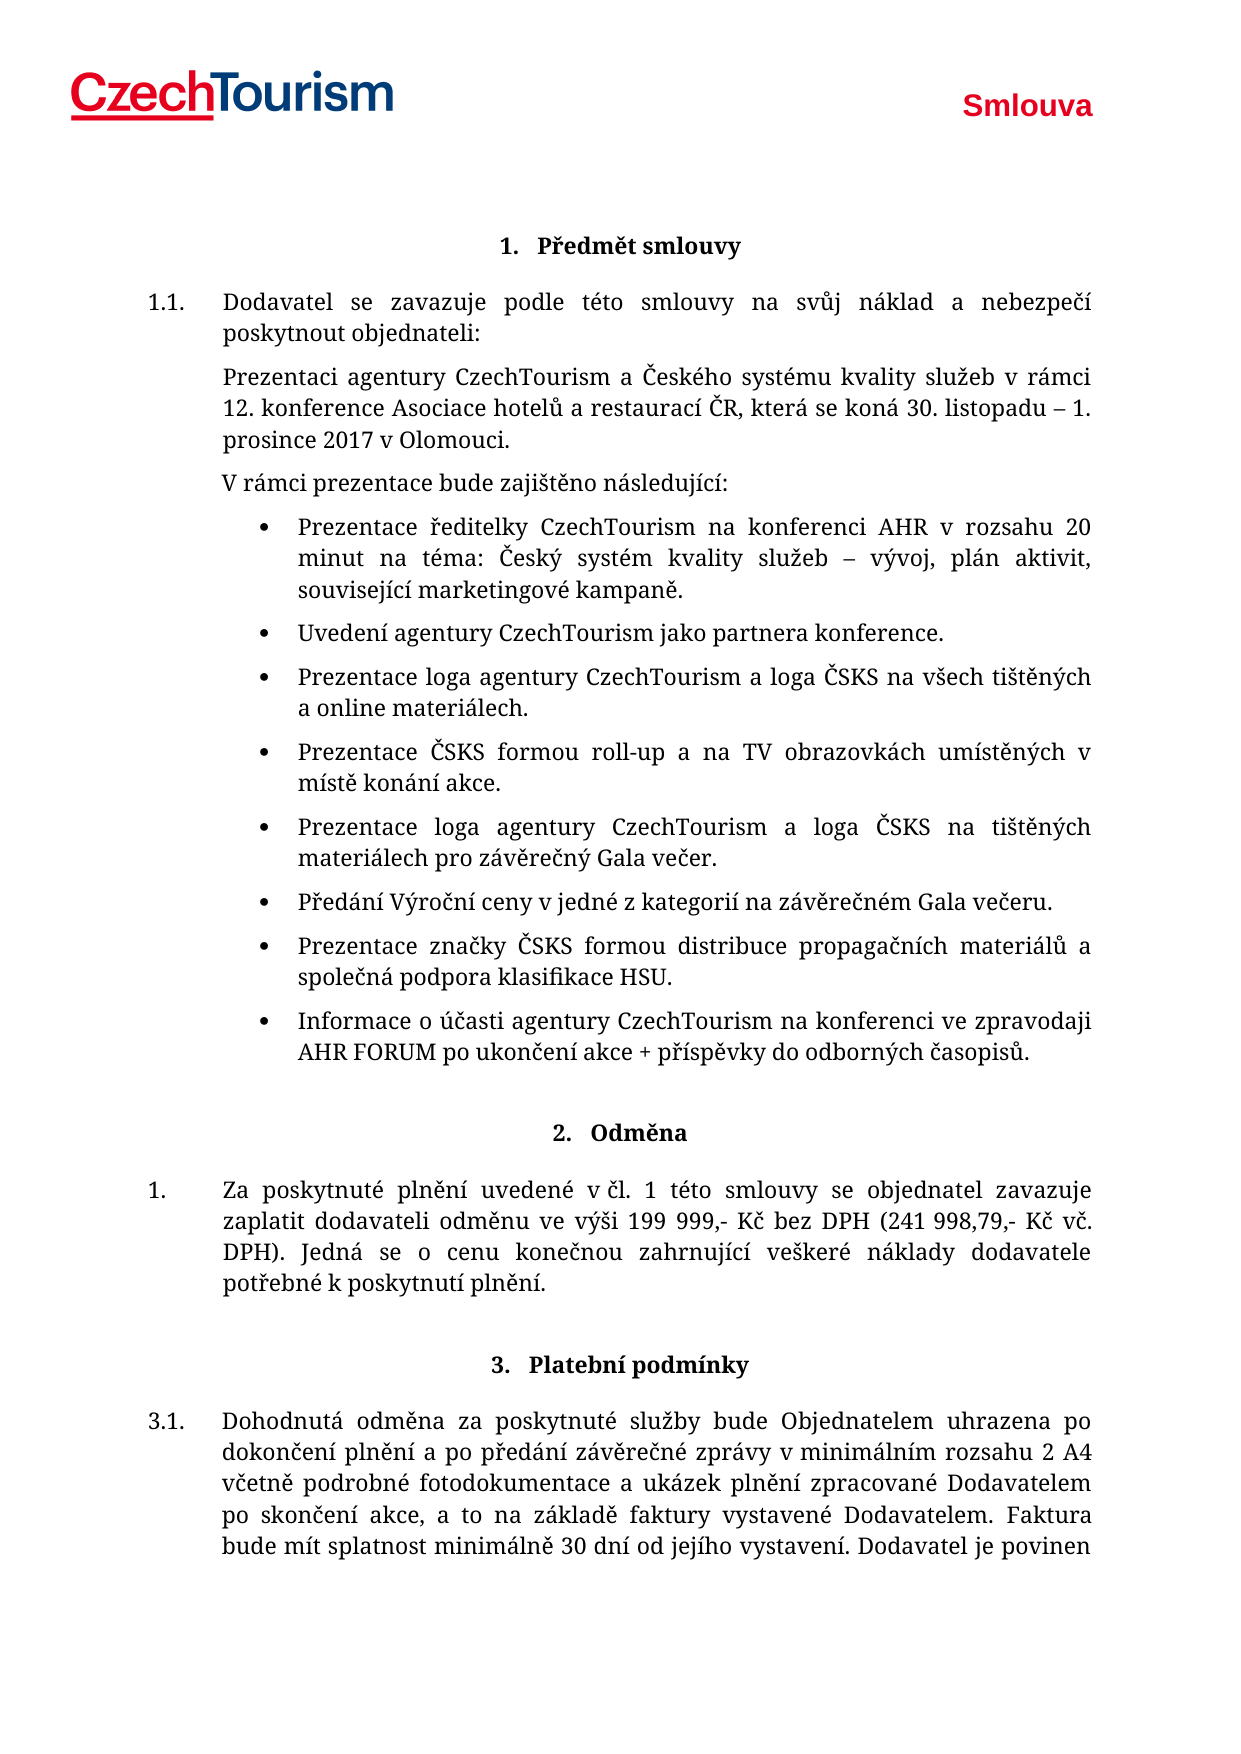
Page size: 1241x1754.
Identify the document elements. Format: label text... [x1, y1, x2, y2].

text Prezentaci agentury CzechTourism a Českého systému kvality služeb v rámci 12. konference Asociace hotelů a restaurací ČR, která se koná 30. listopadu – 1. prosince 2017 v Olomouci. [223, 361, 1092, 455]
list Předmět smlouvy [148, 230, 1092, 261]
list Prezentace loga agentury CzechTourism a loga ČSKS na všech tištěných a online materiálech. [260, 661, 1092, 724]
text V rámci prezentace bude zajištěno následující: [221, 467, 1092, 499]
picture [0, 0, 467, 195]
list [148, 1405, 1092, 1561]
list Prezentace ředitelky CzechTourism na konferenci AHR v rozsahu 20 minut na téma: Český systém kvality služeb – vývoj, plán aktivit, související marketingové kampaně. [260, 511, 1092, 605]
list Předání Výroční ceny v jedné z kategorií na závěrečném Gala večeru. [260, 886, 1092, 917]
list Uvedení agentury CzechTourism jako partnera konference. [260, 617, 1092, 649]
list Prezentace značky ČSKS formou distribuce propagačních materiálů a společná podpora klasifikace HSU. [260, 930, 1092, 992]
list Informace o účasti agentury CzechTourism na konferenci ve zpravodaji AHR FORUM po ukončení akce + příspěvky do odborných časopisů. [260, 1005, 1092, 1067]
list Odměna [148, 1117, 1092, 1149]
list Prezentace ČSKS formou roll-up a na TV obrazovkách umístěných v místě konání akce. [260, 736, 1092, 799]
list Platební podmínky [148, 1349, 1092, 1380]
list Prezentace loga agentury CzechTourism a loga ČSKS na tištěných materiálech pro závěrečný Gala večer. [260, 811, 1092, 874]
list Za poskytnuté plnění uvedené v čl. 1 této smlouvy se objednatel zavazuje zaplatit dodavateli odměnu ve výši 199 999,- Kč bez DPH (241 998,79,- Kč vč. DPH). Jedná se o cenu konečnou zahrnující veškeré náklady dodavatele potřebné k poskytnutí plnění. [148, 1174, 1092, 1299]
list Dodavatel se zavazuje podle této smlouvy na svůj náklad a nebezpečí poskytnout objednateli: [148, 286, 1092, 349]
